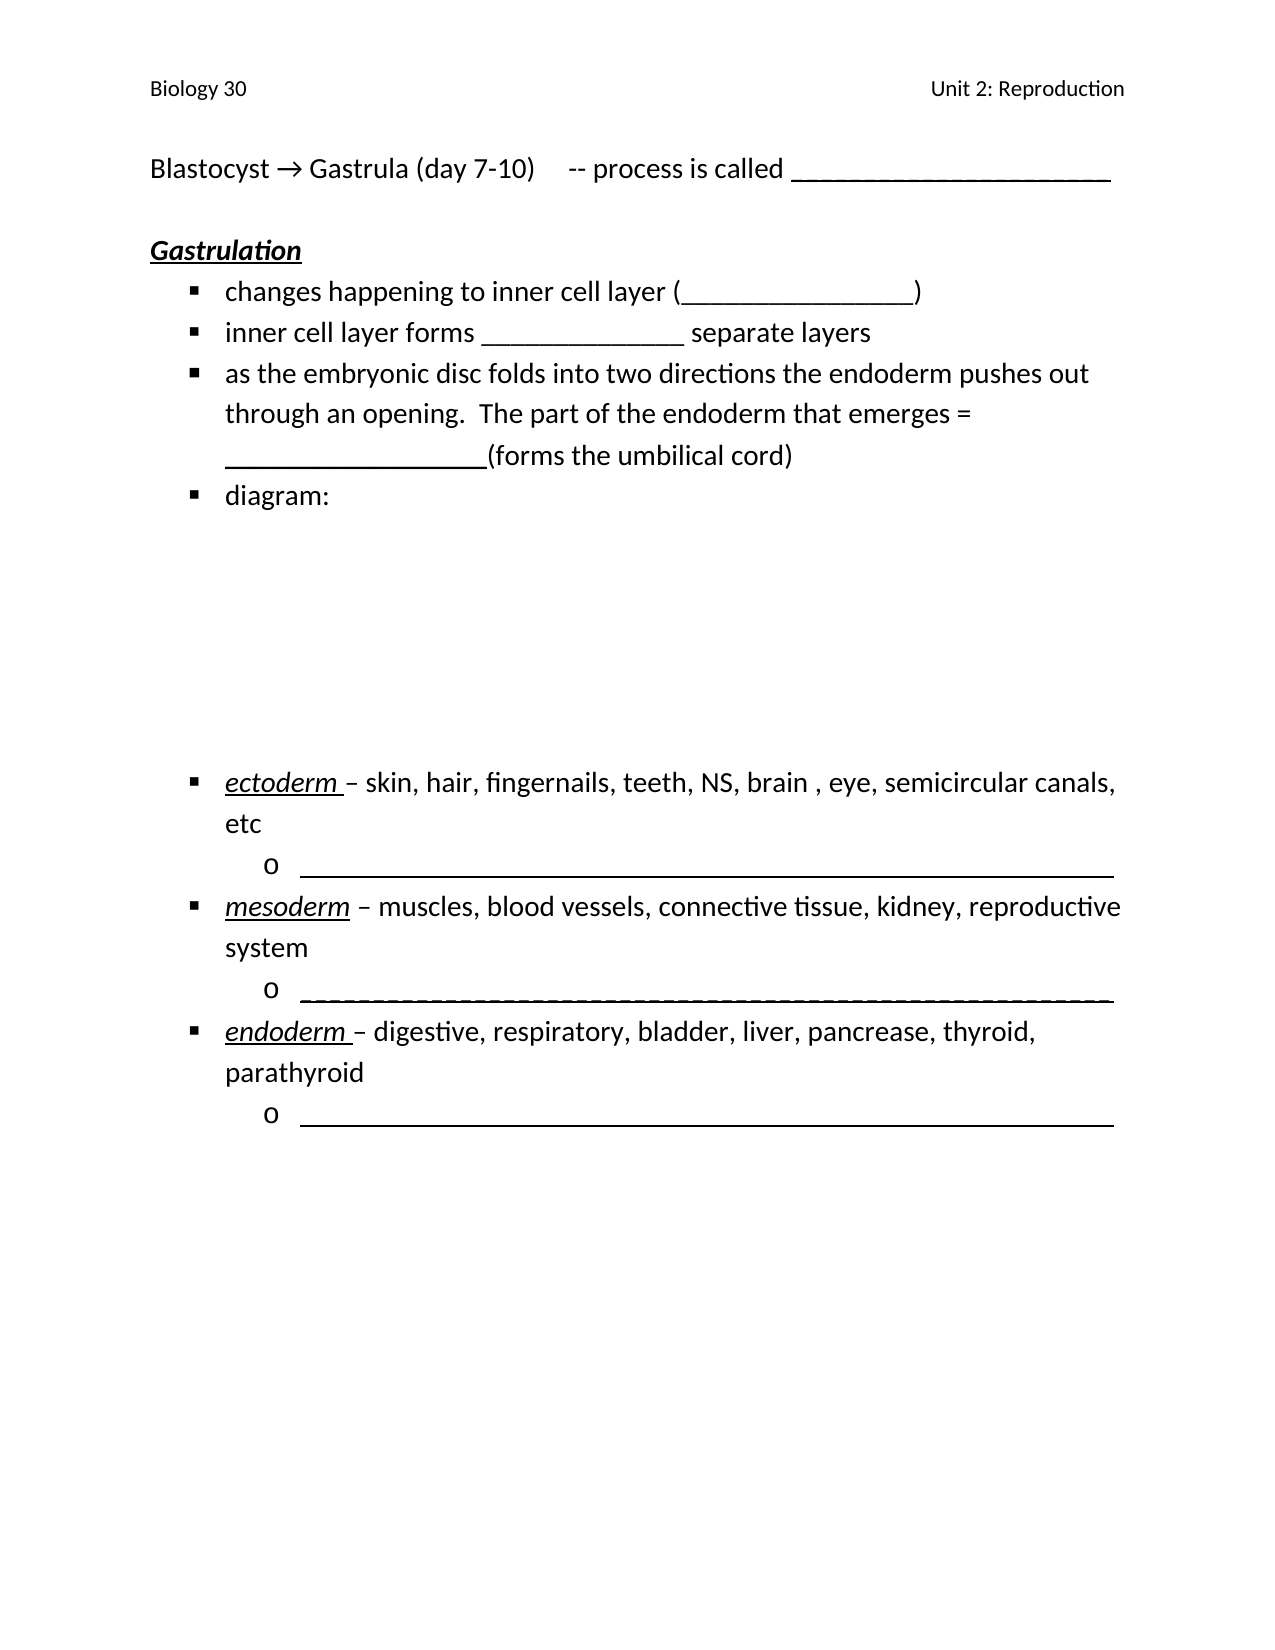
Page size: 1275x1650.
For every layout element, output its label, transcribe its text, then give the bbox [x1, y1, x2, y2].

list diagram: [187, 477, 1125, 513]
list ________________________________________________________ [262, 846, 1125, 883]
list ________________________________________________________ [262, 1095, 1125, 1132]
list as the embryonic disc folds into two directions the endoderm pushes out through an opening. The part of the endoderm that emerges = __________________(forms the umbilical cord) [187, 355, 1125, 472]
list inner cell layer forms ______________ separate layers [187, 314, 1125, 349]
list endoderm – digestive, respiratory, bladder, liver, pancrease, thyroid, parathyroid [187, 1013, 1125, 1089]
list ectoderm – skin, hair, fingernails, teeth, NS, brain , eye, semicircular canals, etc [187, 764, 1125, 841]
text Blastocyst → Gastrula (day 7-10) -- process is called ______________________ [150, 150, 1125, 186]
list mesoderm – muscles, blood vessels, connective tissue, kidney, reproductive system [187, 888, 1125, 965]
list changes happening to inner cell layer (________________) [187, 273, 1125, 308]
list ________________________________________________________ [262, 970, 1125, 1007]
text Gastrulation [150, 232, 1125, 267]
